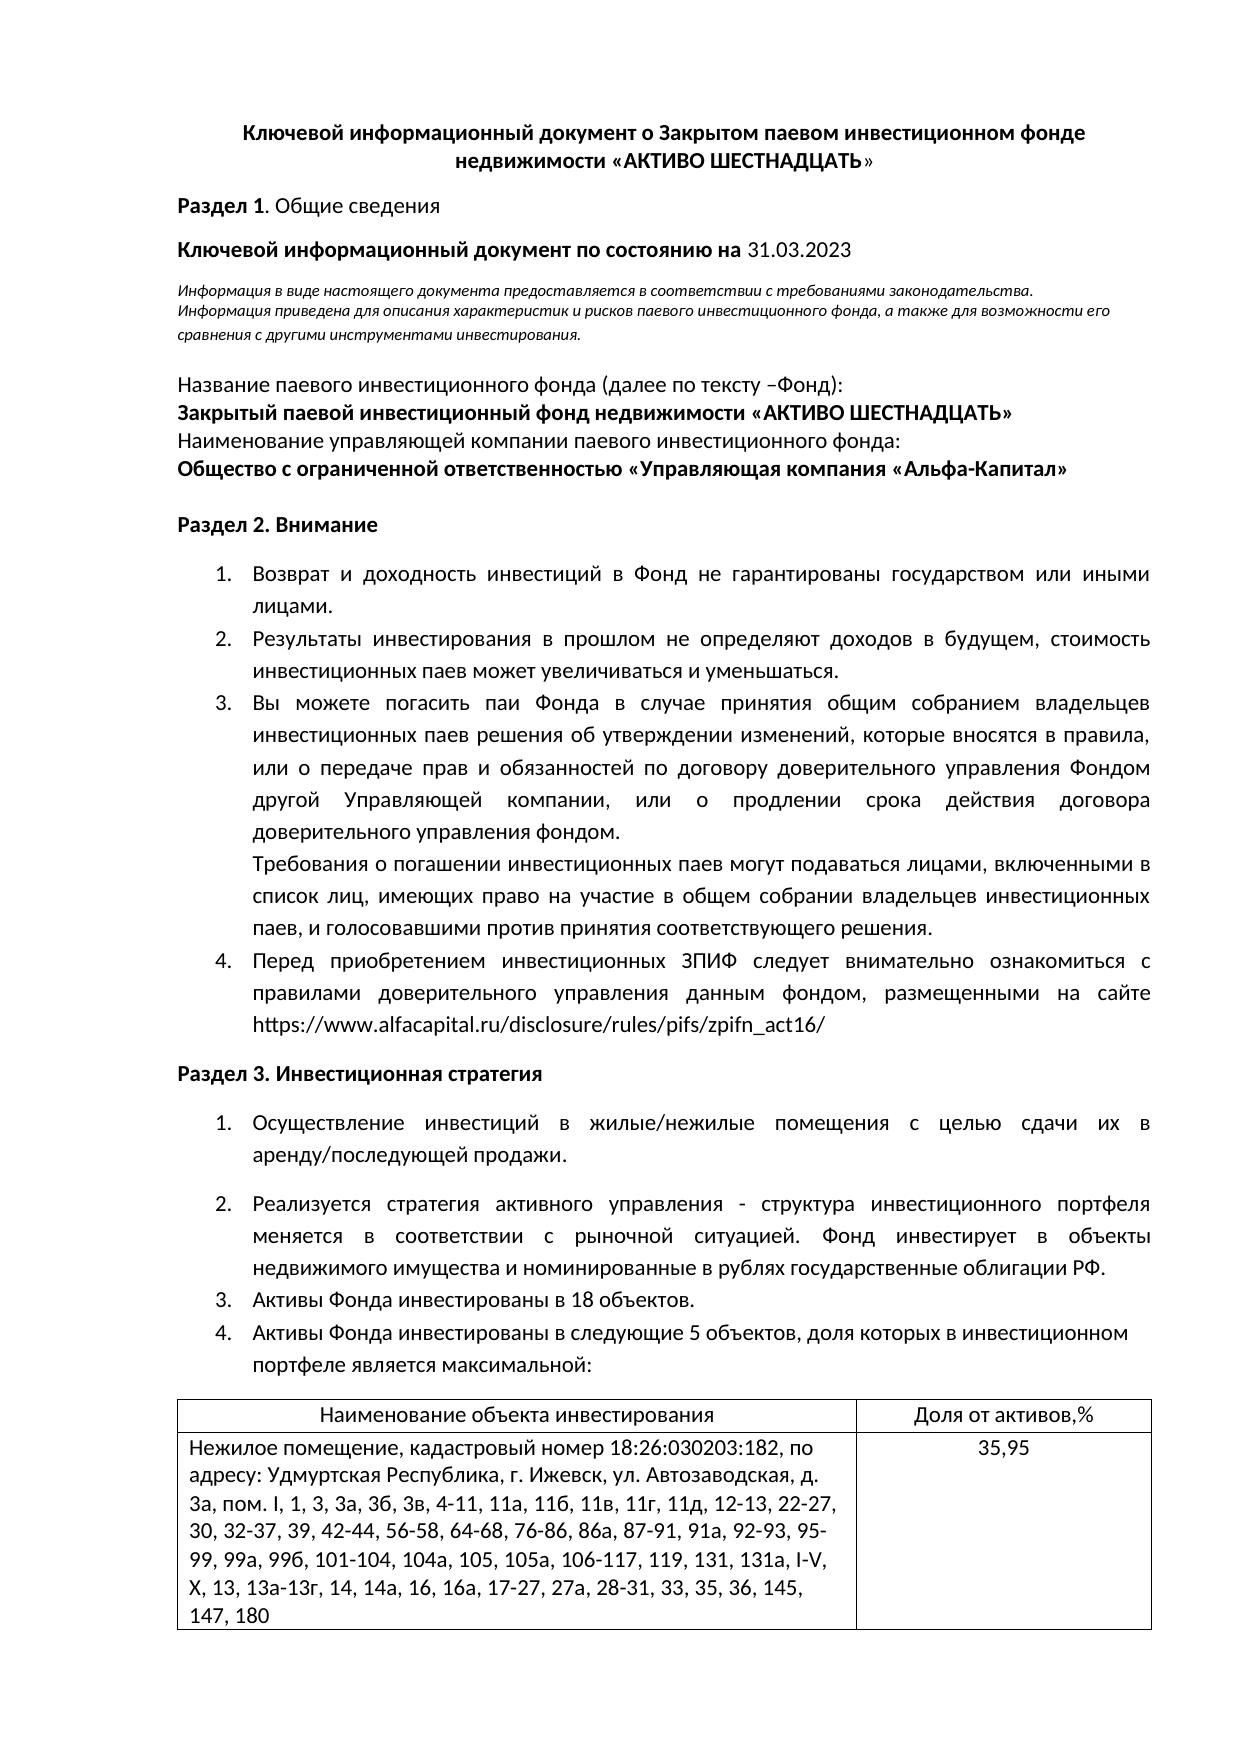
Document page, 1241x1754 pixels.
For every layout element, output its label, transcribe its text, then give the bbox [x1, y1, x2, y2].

text Название паевого инвестиционного фонда (далее по тексту –Фонд): [177, 371, 1152, 398]
list Активы Фонда инвестированы в следующие 5 объектов, доля которых в инвестиционном портфеле является максимальной: [215, 1318, 1152, 1378]
list Перед приобретением инвестиционных ЗПИФ следует внимательно ознакомиться с правилами доверительного управления данным фондом, размещенными на сайте https://www.alfacapital.ru/disclosure/rules/pifs/zpifn_act16/ [215, 946, 1152, 1038]
list Осуществление инвестиций в жилые/нежилые помещения с целью сдачи их в аренду/последующей продажи. [215, 1108, 1152, 1168]
list Требования о погашении инвестиционных паев могут подаваться лицами, включенными в список лиц, имеющих право на участие в общем собрании владельцев инвестиционных паев, и голосовавшими против принятия соответствующего решения. [252, 849, 1152, 942]
text Наименование управляющей компании паевого инвестиционного фонда: [177, 427, 1152, 454]
list Активы Фонда инвестированы в 18 объектов. [215, 1285, 1152, 1313]
list Результаты инвестирования в прошлом не определяют доходов в будущем, стоимость инвестиционных паев может увеличиваться и уменьшаться. [215, 624, 1152, 684]
text Информация в виде настоящего документа предоставляется в соответствии с требованиями законодательства. [177, 280, 1152, 301]
text Раздел 3. Инвестиционная стратегия [177, 1059, 1152, 1087]
table_header Наименование объекта инвестирования [178, 1400, 856, 1432]
table_cell Нежилое помещение, кадастровый номер 18:26:030203:182, по адресу: Удмуртская Республика, г. Ижевск, ул. Автозаводская, д. 3а, пом. I, 1, 3, 3а, 3б, 3в, 4-11, 11а, 11б, 11в, 11г, 11д, 12-13, 22-27, 30, 32-37, 39, 42-44, 56-58, 64-68, 76-86, 86а, 87-91, 91а, 92-93, 95-99, 99а, 99б, 101-104, 104а, 105, 105а, 106-117, 119, 131, 131а, I-V, X, 13, 13а-13г, 14, 14а, 16, 16а, 17-27, 27а, 28-31, 33, 35, 36, 145, 147, 180 [178, 1433, 856, 1629]
text Закрытый паевой инвестиционный фонд недвижимости «АКТИВО ШЕСТНАДЦАТЬ» [177, 398, 1152, 427]
text Информация приведена для описания характеристик и рисков паевого инвестиционного фонда, а также для возможности его сравнения с другими инструментами инвестирования. [177, 301, 1152, 344]
table_header Доля от активов,% [857, 1400, 1151, 1432]
list Возврат и доходность инвестиций в Фонд не гарантированы государством или иными лицами. [215, 559, 1152, 620]
text Общество с ограниченной ответственностью «Управляющая компания «Альфа-Капитал» [177, 454, 1152, 483]
list Реализуется стратегия активного управления - структура инвестиционного портфеля меняется в соответствии с рыночной ситуацией. Фонд инвестирует в объекты недвижимого имущества и номинированные в рублях государственные облигации РФ. [215, 1189, 1152, 1281]
list Вы можете погасить паи Фонда в случае принятия общим собранием владельцев инвестиционных паев решения об утверждении изменений, которые вносятся в правила, или о передаче прав и обязанностей по договору доверительного управления Фондом другой Управляющей компании, или о продлении срока действия договора доверительного управления фондом. [215, 688, 1152, 845]
table_cell 35,95 [857, 1433, 1151, 1629]
text Раздел 2. Внимание [177, 511, 1152, 539]
text Ключевой информационный документ по состоянию на 31.03.2023 [177, 236, 1152, 263]
text Ключевой информационный документ о Закрытом паевом инвестиционном фонде недвижимости «АКТИВО ШЕСТНАДЦАТЬ» [177, 118, 1152, 174]
text Раздел 1. Общие сведения [177, 191, 1152, 219]
